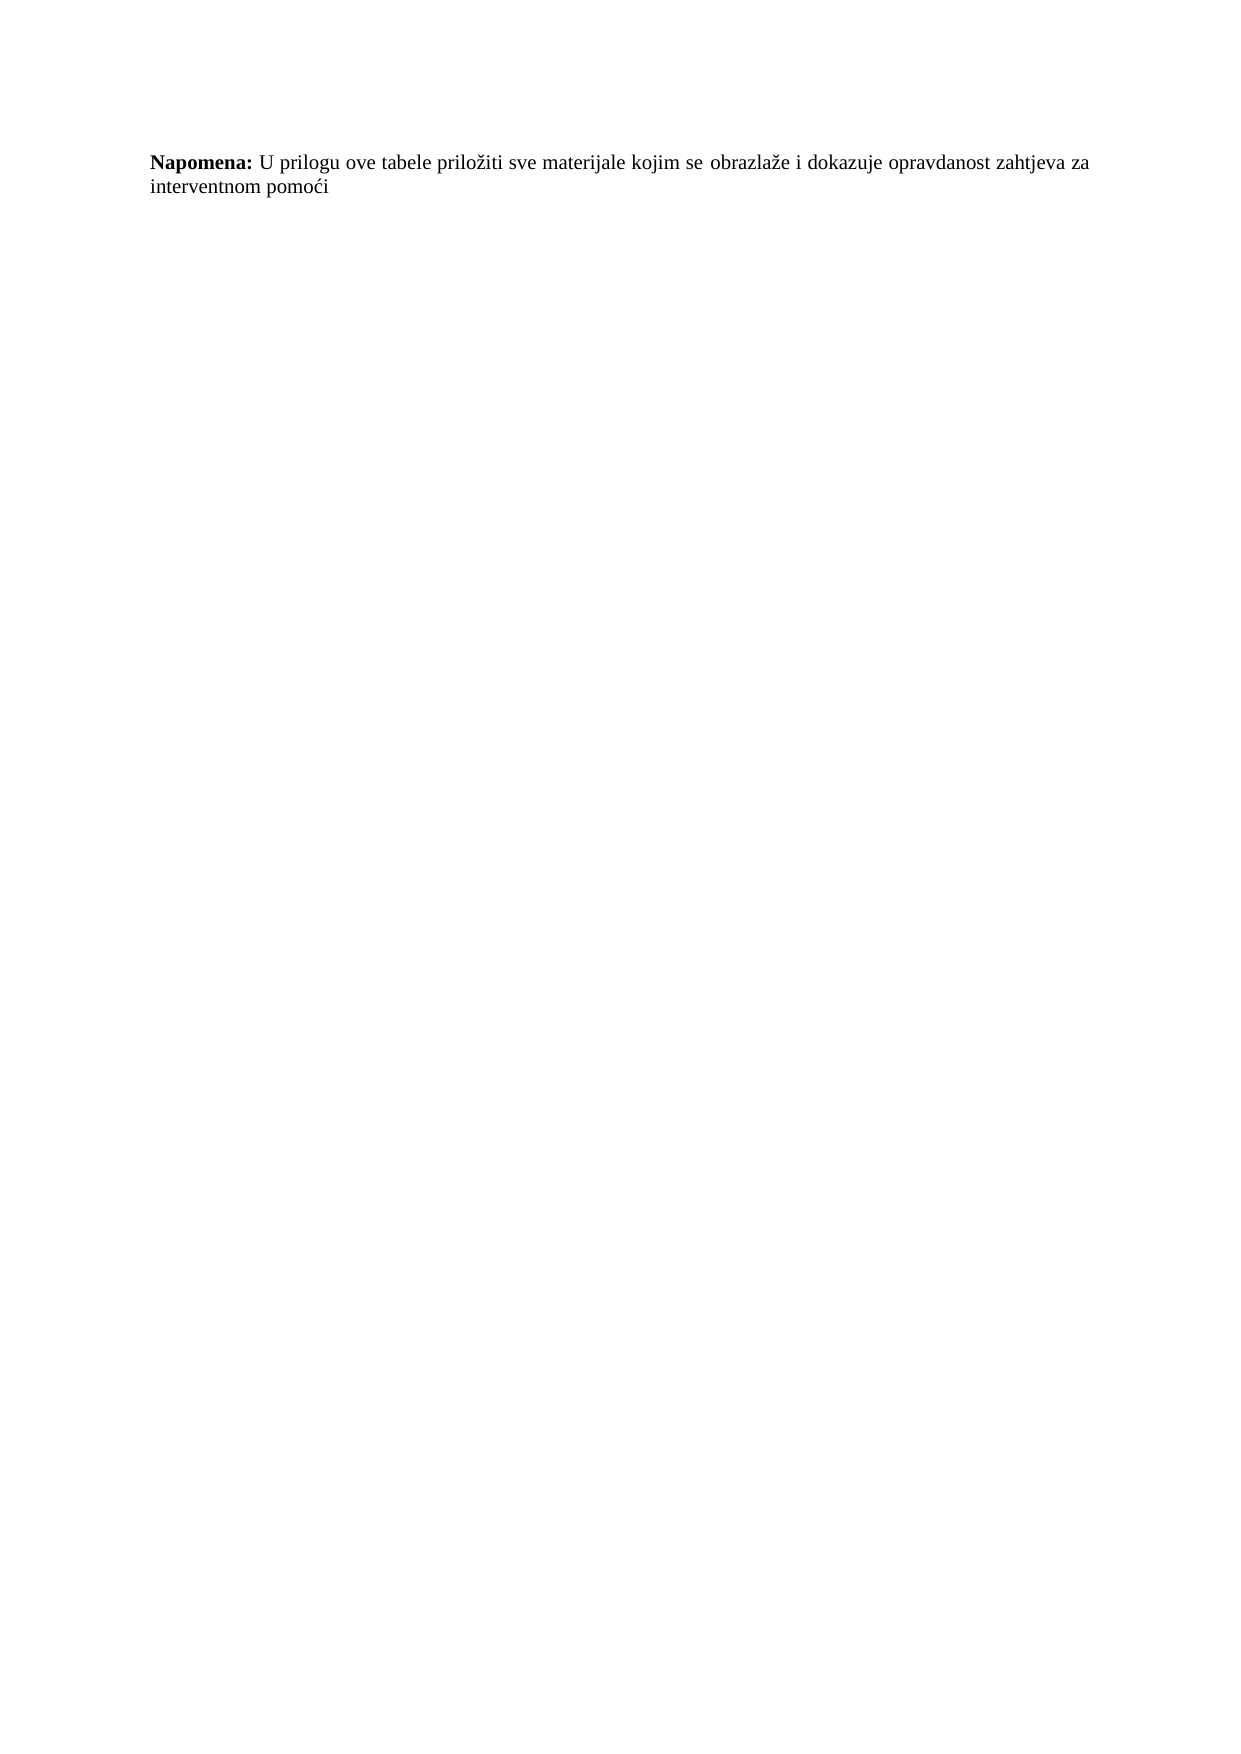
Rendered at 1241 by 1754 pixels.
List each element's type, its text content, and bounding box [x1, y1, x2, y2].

text Napomena: U prilogu ove tabele priložiti sve materijale kojim se obrazlaže i dokazuje opravdanost zahtjeva za interventnom pomoći [150, 150, 1090, 198]
